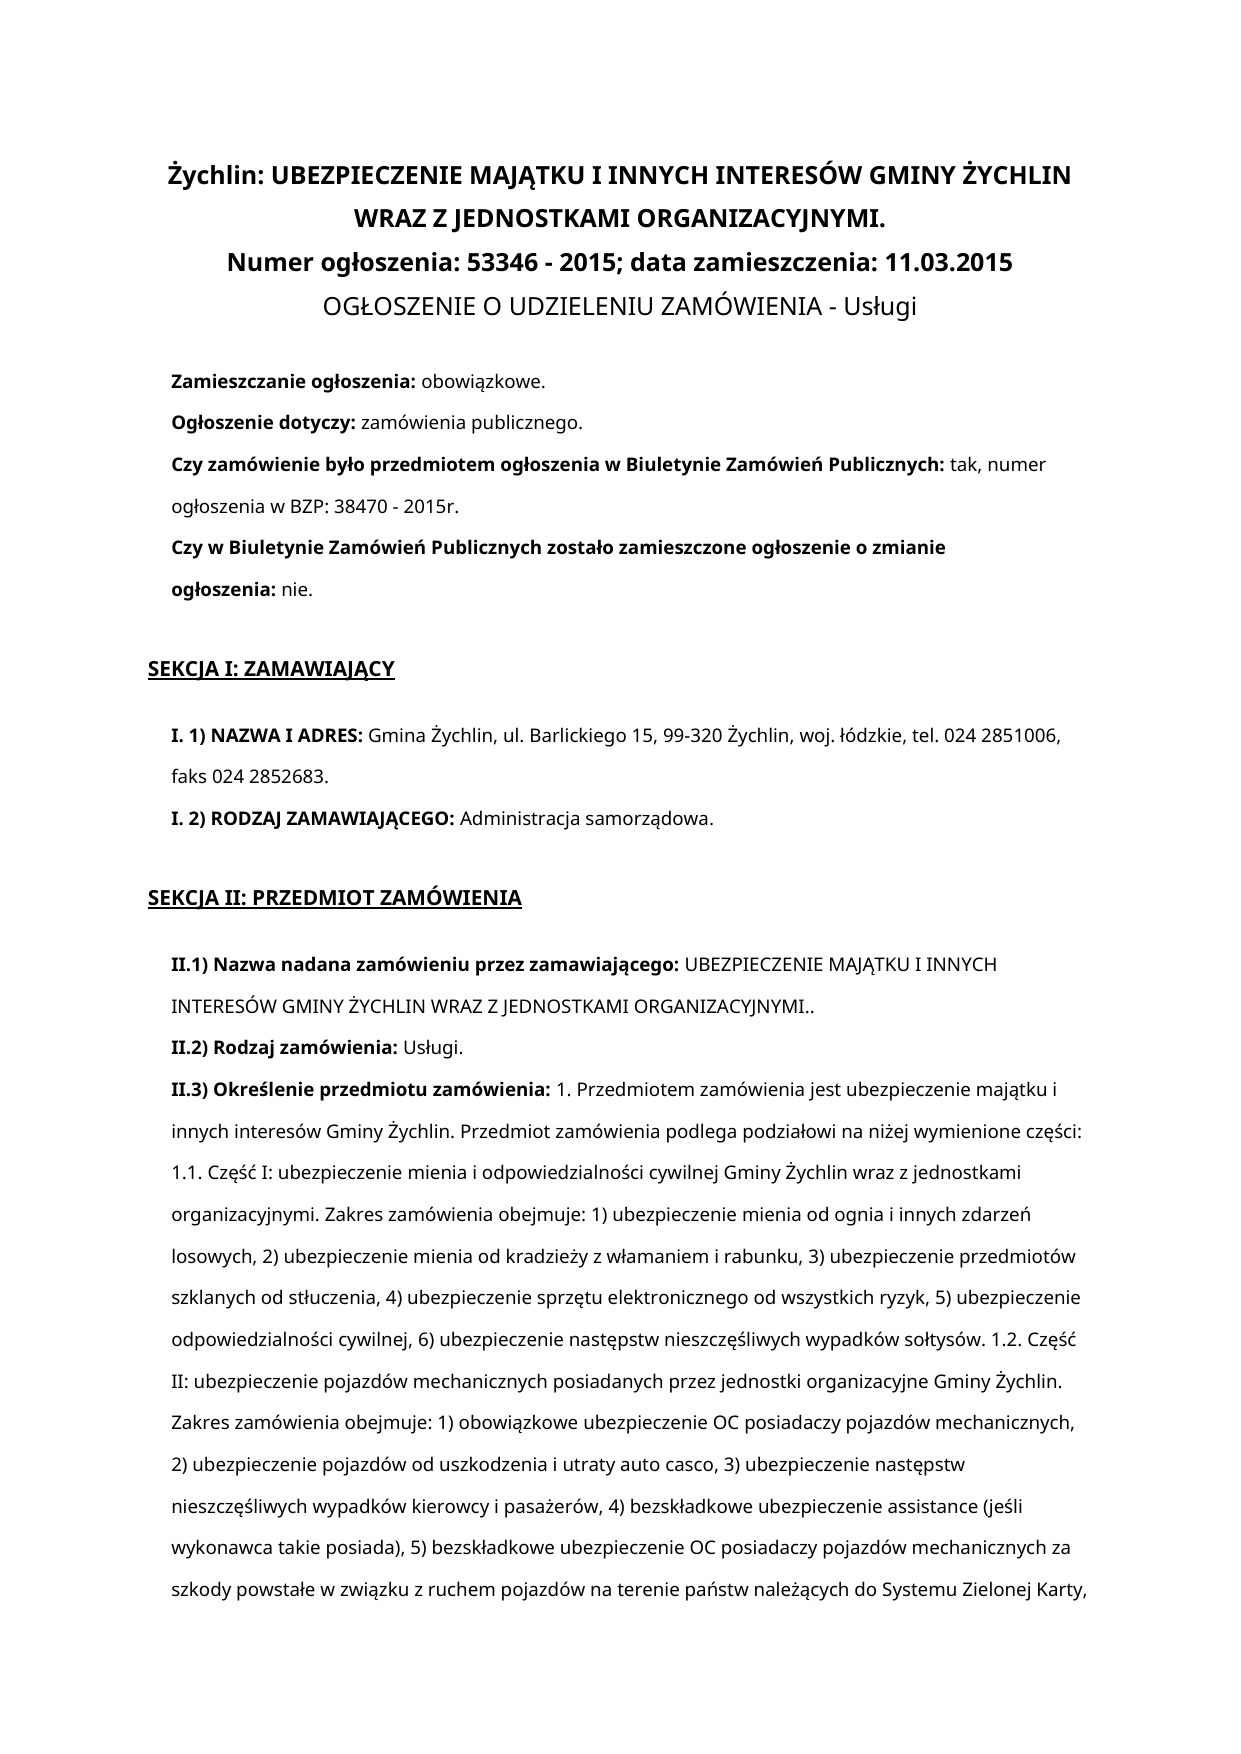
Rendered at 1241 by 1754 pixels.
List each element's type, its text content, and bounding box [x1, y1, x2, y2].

text Czy w Biuletynie Zamówień Publicznych zostało zamieszczone ogłoszenie o zmianie ogłoszenia: nie. [171, 518, 1093, 602]
text Ogłoszenie dotyczy: zamówienia publicznego. [171, 393, 1093, 435]
text I. 2) RODZAJ ZAMAWIAJĄCEGO: Administracja samorządowa. [171, 789, 1093, 831]
text I. 1) NAZWA I ADRES: Gmina Żychlin, ul. Barlickiego 15, 99-320 Żychlin, woj. łódzkie, tel. 024 2851006, faks 024 2852683. [171, 706, 1093, 789]
text SEKCJA I: ZAMAWIAJĄCY [148, 641, 1093, 682]
text SEKCJA II: PRZEDMIOT ZAMÓWIENIA [148, 870, 1093, 912]
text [171, 1060, 1093, 1602]
text Żychlin: UBEZPIECZENIE MAJĄTKU I INNYCH INTERESÓW GMINY ŻYCHLIN WRAZ Z JEDNOSTKAMI ORGANIZACYJNYMI. Numer ogłoszenia: 53346 - 2015; data zamieszczenia: 11.03.2015 OGŁOSZENIE O UDZIELENIU ZAMÓWIENIA - Usługi [148, 148, 1093, 323]
text Czy zamówienie było przedmiotem ogłoszenia w Biuletynie Zamówień Publicznych: tak, numer ogłoszenia w BZP: 38470 - 2015r. [171, 435, 1093, 518]
text Zamieszczanie ogłoszenia: obowiązkowe. [171, 352, 1093, 393]
text II.2) Rodzaj zamówienia: Usługi. [171, 1018, 1093, 1060]
text II.1) Nazwa nadana zamówieniu przez zamawiającego: UBEZPIECZENIE MAJĄTKU I INNYCH INTERESÓW GMINY ŻYCHLIN WRAZ Z JEDNOSTKAMI ORGANIZACYJNYMI.. [171, 935, 1093, 1018]
